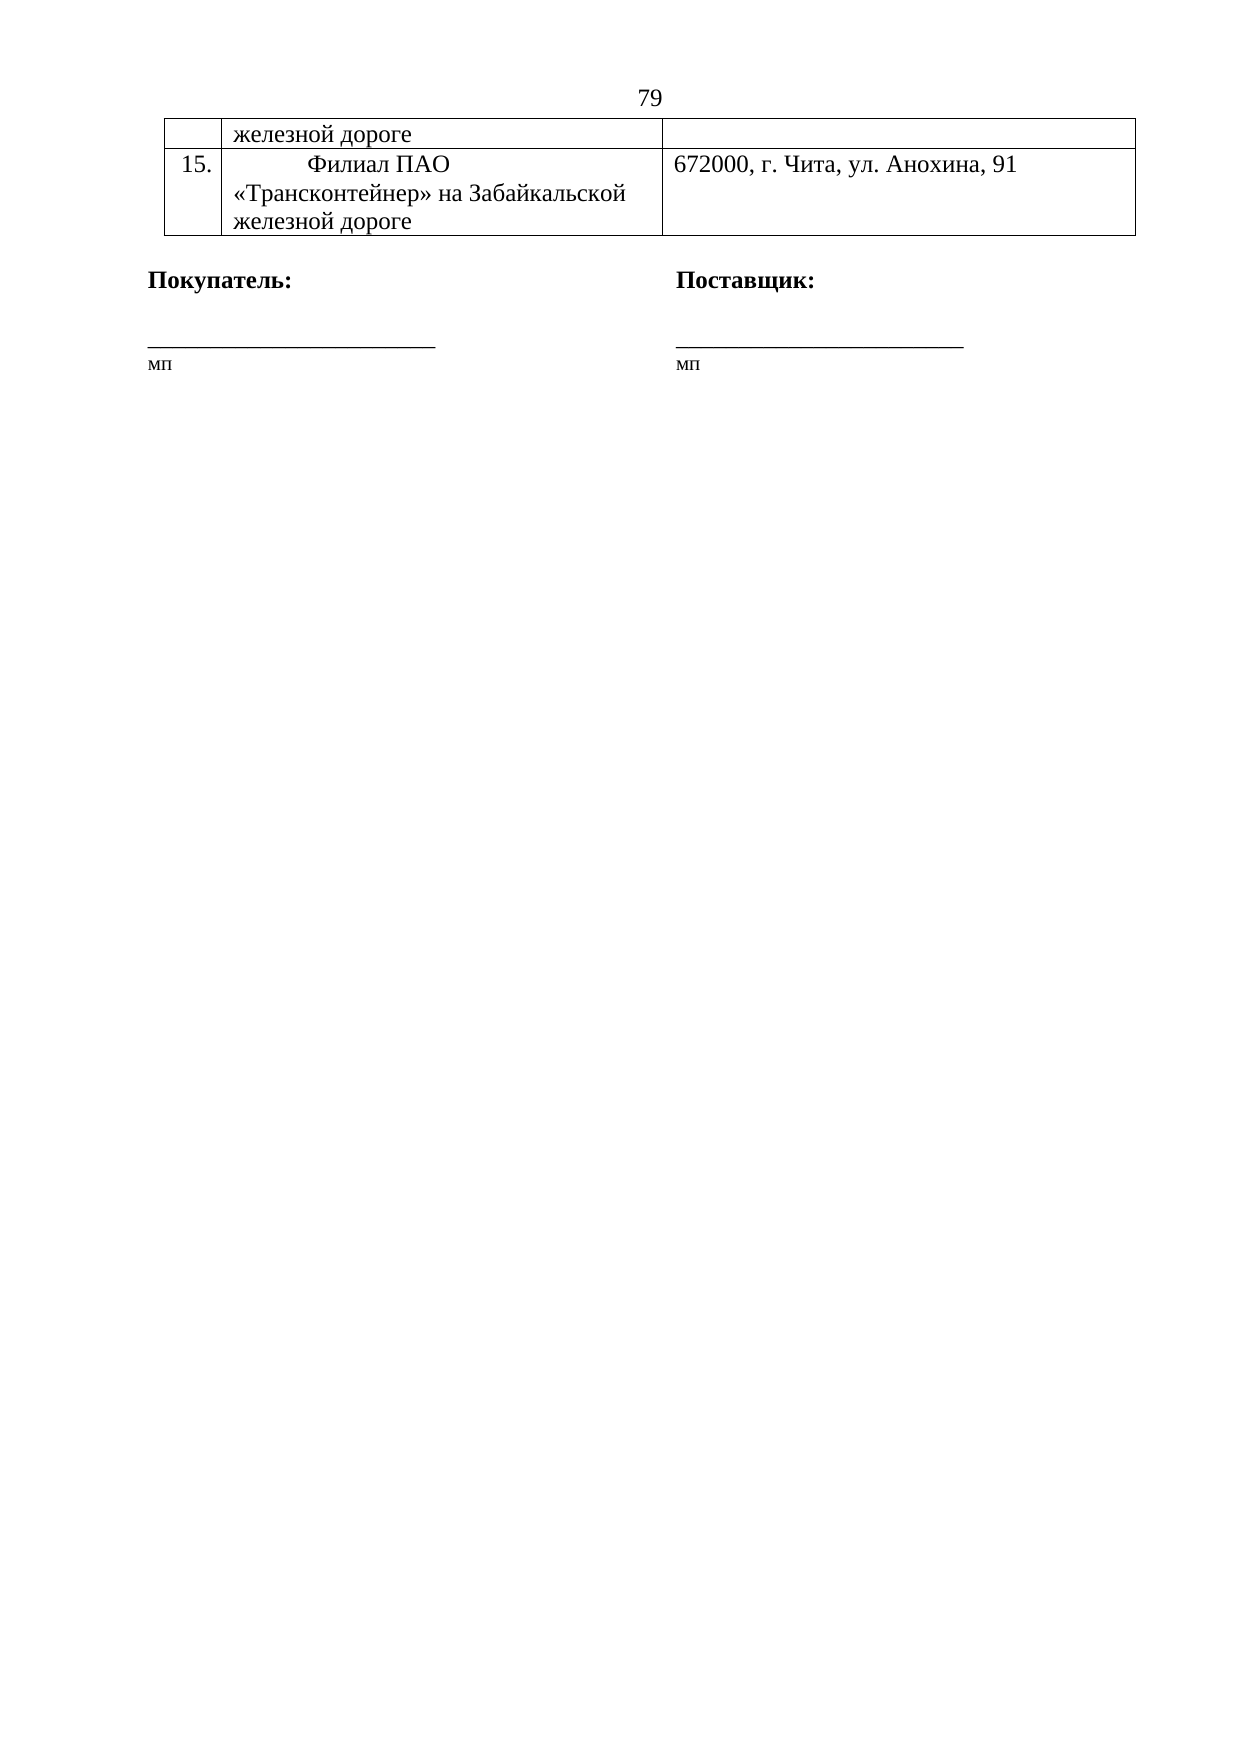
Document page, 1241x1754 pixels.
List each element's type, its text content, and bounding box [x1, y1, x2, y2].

table_header Поставщик: _______________________ мп [665, 265, 1167, 375]
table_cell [222, 119, 662, 148]
table_cell 672000, г. Чита, ул. Анохина, 91 [663, 149, 1135, 235]
table_cell Филиал ПАО «Трансконтейнер» на Забайкальской железной дороге [222, 149, 662, 235]
table_cell [165, 119, 221, 148]
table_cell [663, 119, 1135, 148]
table_header Покупатель: _______________________ мп [136, 265, 664, 375]
table_cell [165, 149, 221, 235]
